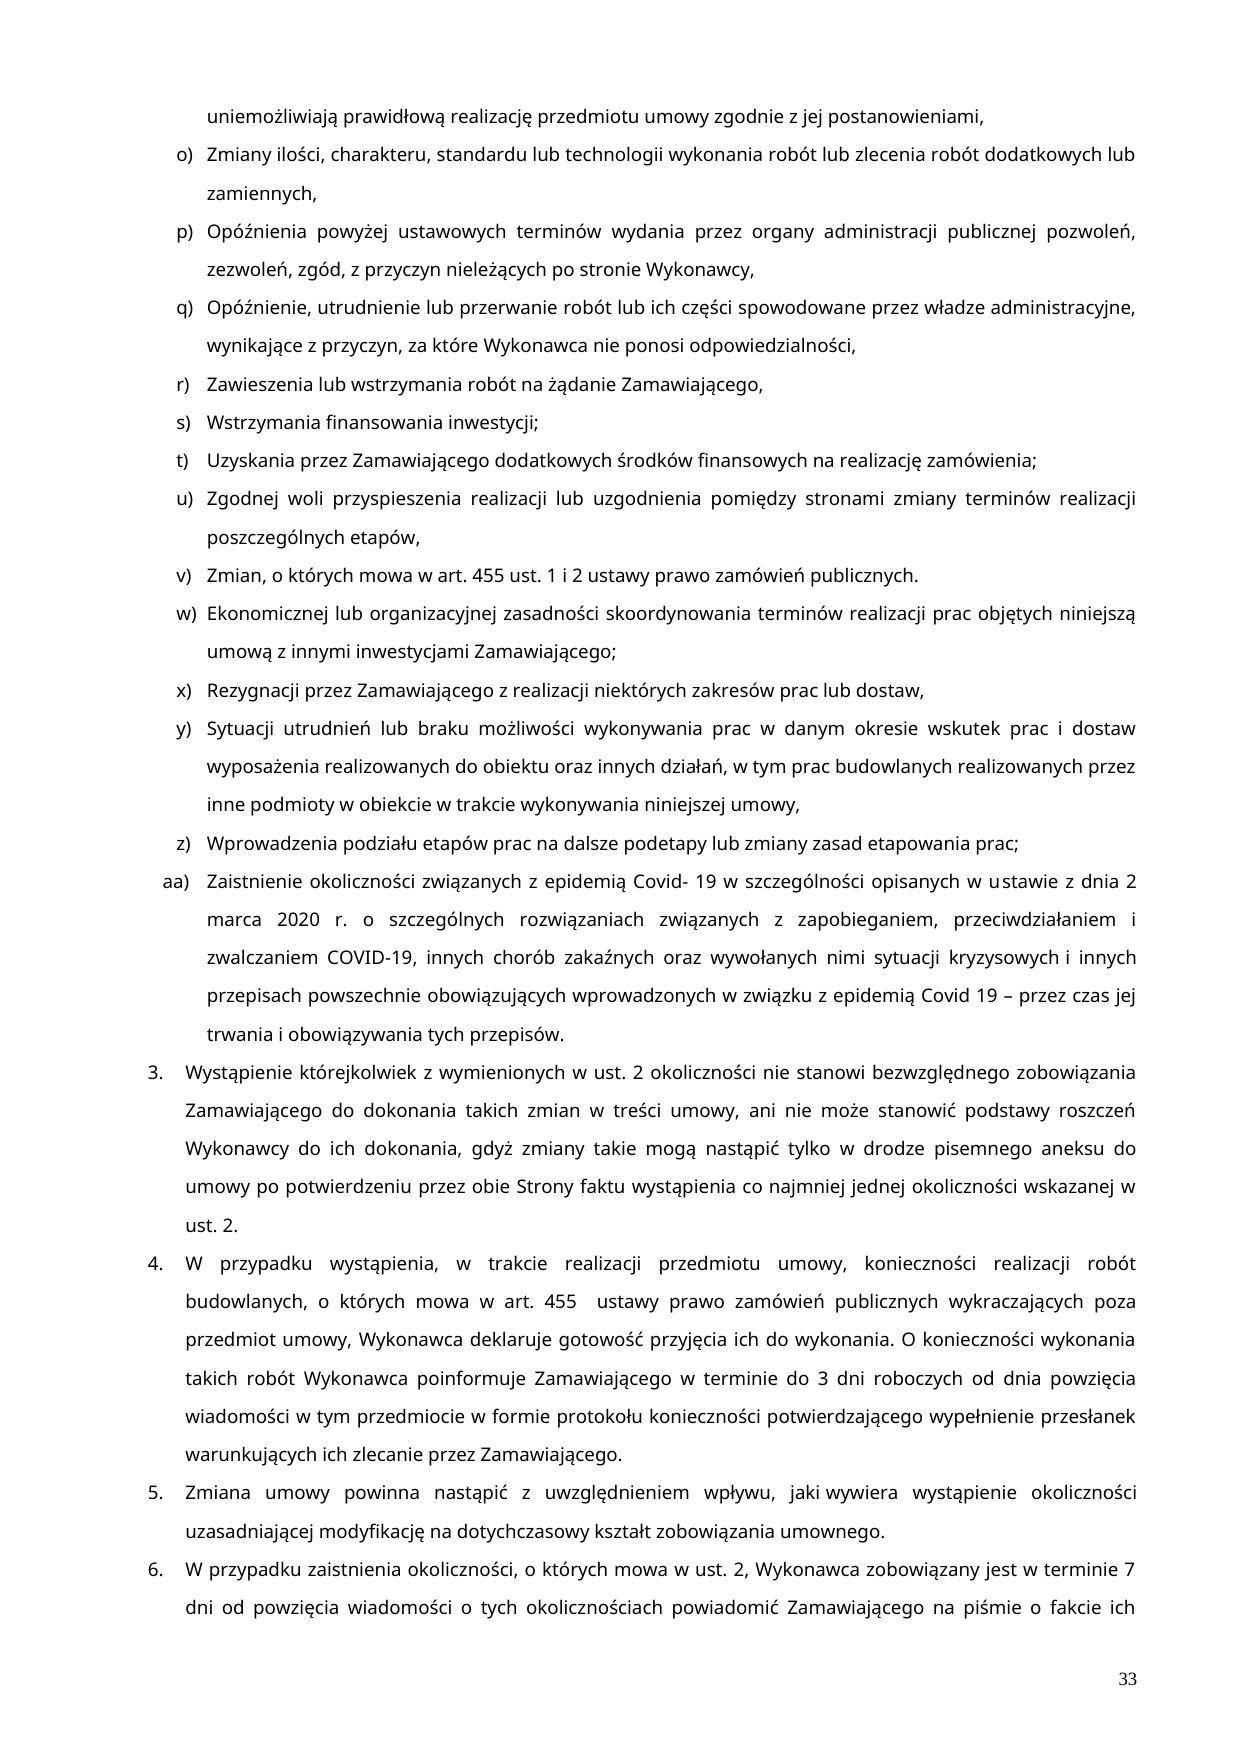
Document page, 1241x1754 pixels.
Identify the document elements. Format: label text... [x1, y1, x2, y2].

list Zgodnej woli przyspieszenia realizacji lub uzgodnienia pomiędzy stronami zmiany terminów realizacji poszczególnych etapów, [176, 486, 1137, 549]
list Opóźnienia powyżej ustawowych terminów wydania przez organy administracji publicznej pozwoleń, zezwoleń, zgód, z przyczyn nieleżących po stronie Wykonawcy, [176, 218, 1137, 282]
list Wstrzymania finansowania inwestycji; [176, 409, 1137, 435]
list W przypadku wystąpienia, w trakcie realizacji przedmiotu umowy, konieczności realizacji robót budowlanych, o których mowa w art. 455 ustawy prawo zamówień publicznych wykraczających poza przedmiot umowy, Wykonawca deklaruje gotowość przyjęcia ich do wykonania. O konieczności wykonania takich robót Wykonawca poinformuje Zamawiającego w terminie do 3 dni roboczych od dnia powzięcia wiadomości w tym przedmiocie w formie protokołu konieczności potwierdzającego wypełnienie przesłanek warunkujących ich zlecanie przez Zamawiającego. [148, 1250, 1137, 1467]
list Rezygnacji przez Zamawiającego z realizacji niektórych zakresów prac lub dostaw, [176, 677, 1137, 702]
list Zaistnienie okoliczności związanych z epidemią Covid- 19 w szczególności opisanych w ustawie z dnia 2 marca 2020 r. o szczególnych rozwiązaniach związanych z zapobieganiem, przeciwdziałaniem i zwalczaniem COVID-19, innych chorób zakaźnych oraz wywołanych nimi sytuacji kryzysowych i innych przepisach powszechnie obowiązujących wprowadzonych w związku z epidemią Covid 19 – przez czas jej trwania i obowiązywania tych przepisów. [162, 868, 1137, 1046]
list Sytuacji utrudnień lub braku możliwości wykonywania prac w danym okresie wskutek prac i dostaw wyposażenia realizowanych do obiektu oraz innych działań, w tym prac budowlanych realizowanych przez inne podmioty w obiekcie w trakcie wykonywania niniejszej umowy, [176, 715, 1137, 817]
list Ekonomicznej lub organizacyjnej zasadności skoordynowania terminów realizacji prac objętych niniejszą umową z innymi inwestycjami Zamawiającego; [176, 600, 1137, 664]
list Zawieszenia lub wstrzymania robót na żądanie Zamawiającego, [176, 371, 1137, 397]
list Zmiana umowy powinna nastąpić z uwzględnieniem wpływu, jaki wywiera wystąpienie okoliczności uzasadniającej modyfikację na dotychczasowy kształt zobowiązania umownego. [148, 1480, 1137, 1543]
list Uzyskania przez Zamawiającego dodatkowych środków finansowych na realizację zamówienia; [176, 447, 1137, 473]
list Wystąpienie którejkolwiek z wymienionych w ust. 2 okoliczności nie stanowi bezwzględnego zobowiązania Zamawiającego do dokonania takich zmian w treści umowy, ani nie może stanowić podstawy roszczeń Wykonawcy do ich dokonania, gdyż zmiany takie mogą nastąpić tylko w drodze pisemnego aneksu do umowy po potwierdzeniu przez obie Strony faktu wystąpienia co najmniej jednej okoliczności wskazanej w ust. 2. [148, 1059, 1137, 1238]
list Opóźnienie, utrudnienie lub przerwanie robót lub ich części spowodowane przez władze administracyjne, wynikające z przyczyn, za które Wykonawca nie ponosi odpowiedzialności, [176, 294, 1137, 358]
list Zmiany ilości, charakteru, standardu lub technologii wykonania robót lub zlecenia robót dodatkowych lub zamiennych, [176, 142, 1137, 205]
list Zmian, o których mowa w art. 455 ust. 1 i 2 ustawy prawo zamówień publicznych. [176, 562, 1137, 588]
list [176, 103, 1137, 129]
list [148, 1556, 1137, 1620]
list Wprowadzenia podziału etapów prac na dalsze podetapy lub zmiany zasad etapowania prac; [176, 830, 1137, 855]
